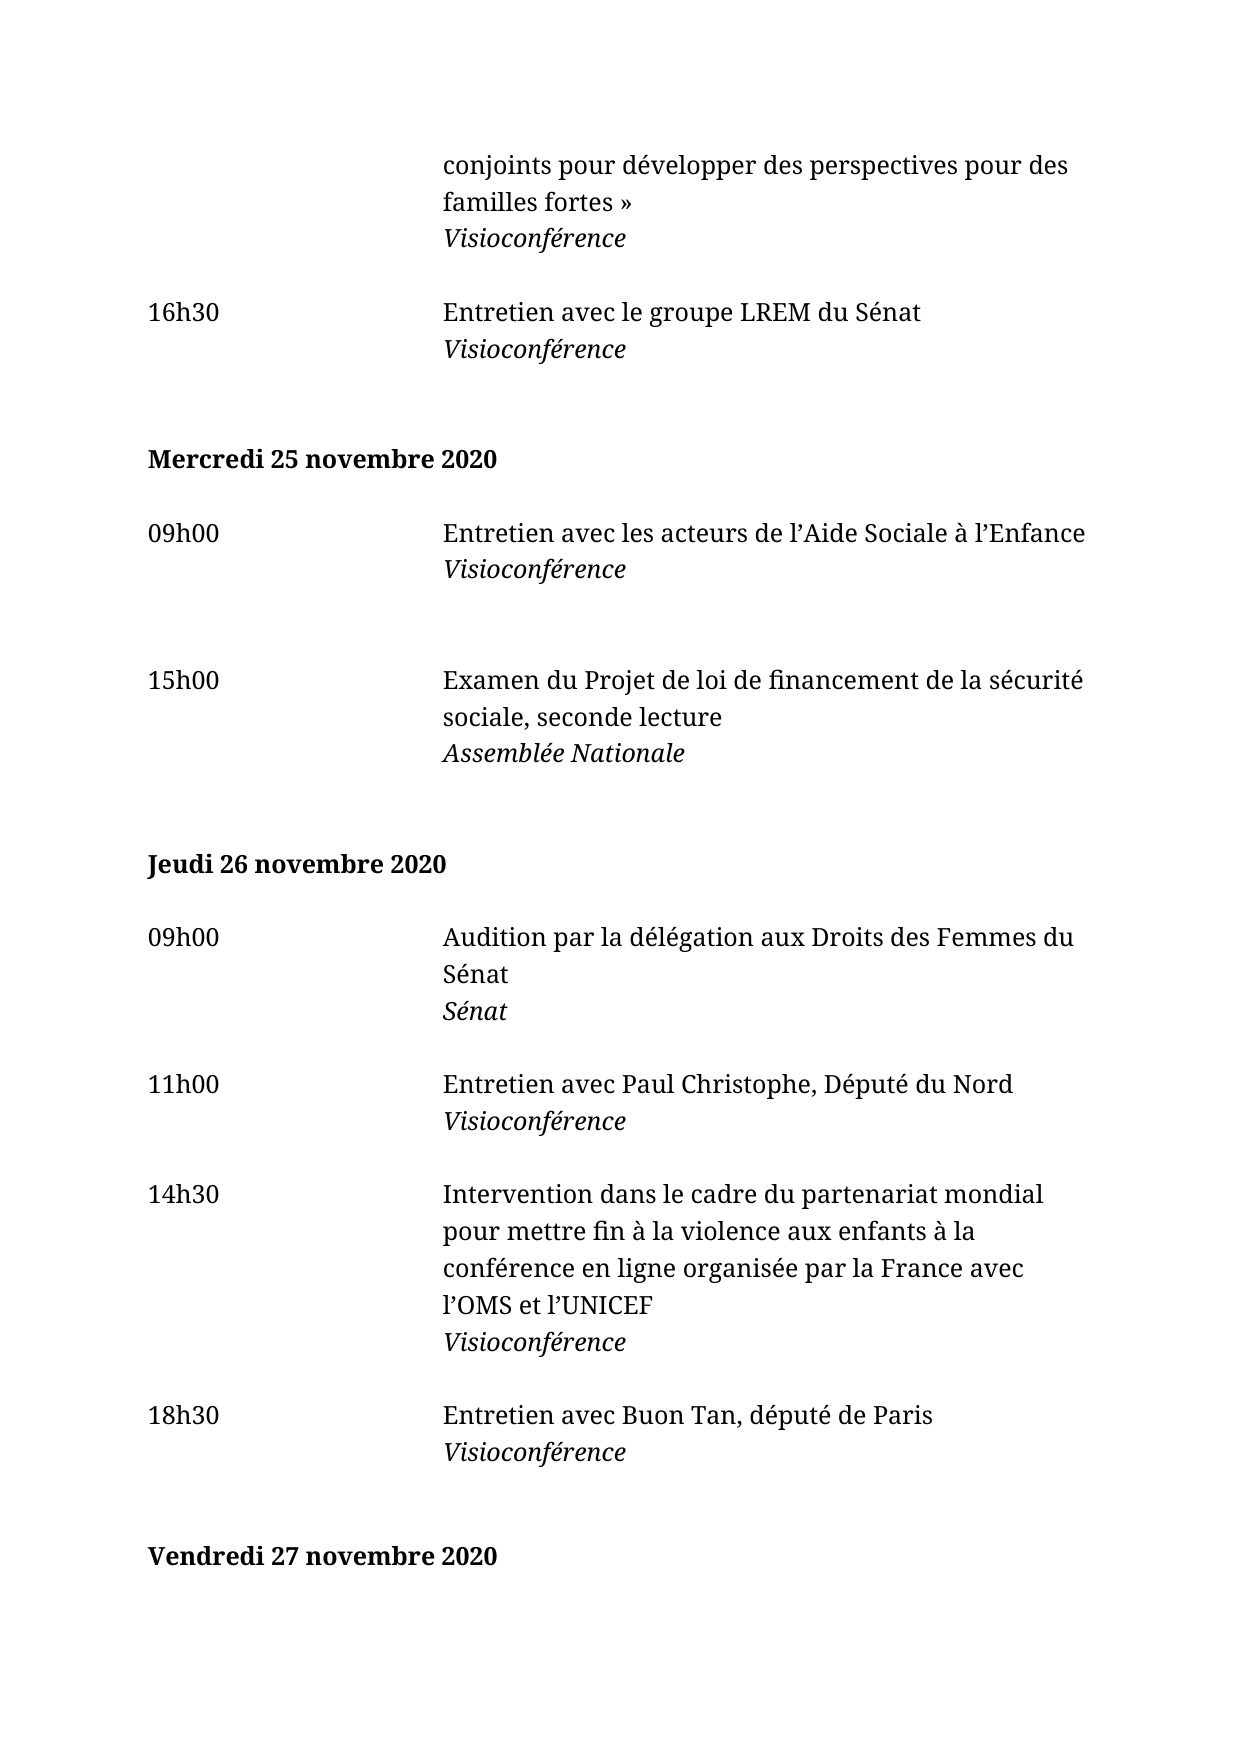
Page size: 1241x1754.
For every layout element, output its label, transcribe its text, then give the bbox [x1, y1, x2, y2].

text 09h00 Audition par la délégation aux Droits des Femmes du Sénat [148, 920, 1093, 991]
text Sénat [443, 993, 1093, 1027]
text 09h00 Entretien avec les acteurs de l’Aide Sociale à l’Enfance [148, 515, 1093, 549]
text 18h30 Entretien avec Buon Tan, député de Paris [148, 1398, 1093, 1432]
text 16h30 Entretien avec le groupe LREM du Sénat [148, 295, 1093, 329]
text Visioconférence [443, 1324, 1093, 1358]
text Vendredi 27 novembre 2020 [148, 1539, 1093, 1573]
text Mercredi 25 novembre 2020 [148, 442, 1093, 476]
text Visioconférence [443, 1434, 1093, 1469]
text Visioconférence [148, 331, 1093, 366]
text Visioconférence [443, 221, 1093, 255]
text Visioconférence [443, 552, 1093, 586]
text Visioconférence [443, 1104, 1093, 1138]
text 14h30 Intervention dans le cadre du partenariat mondial pour mettre fin à la violence aux enfants à la conférence en ligne organisée par la France avec l’OMS et l’UNICEF [148, 1177, 1093, 1322]
text 11h00 Entretien avec Paul Christophe, Député du Nord [148, 1067, 1093, 1101]
text Assemblée Nationale [443, 736, 1093, 770]
text Jeudi 26 novembre 2020 [148, 846, 1093, 880]
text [148, 148, 1093, 218]
text 15h00 Examen du Projet de loi de financement de la sécurité sociale, seconde lecture [148, 662, 1093, 733]
